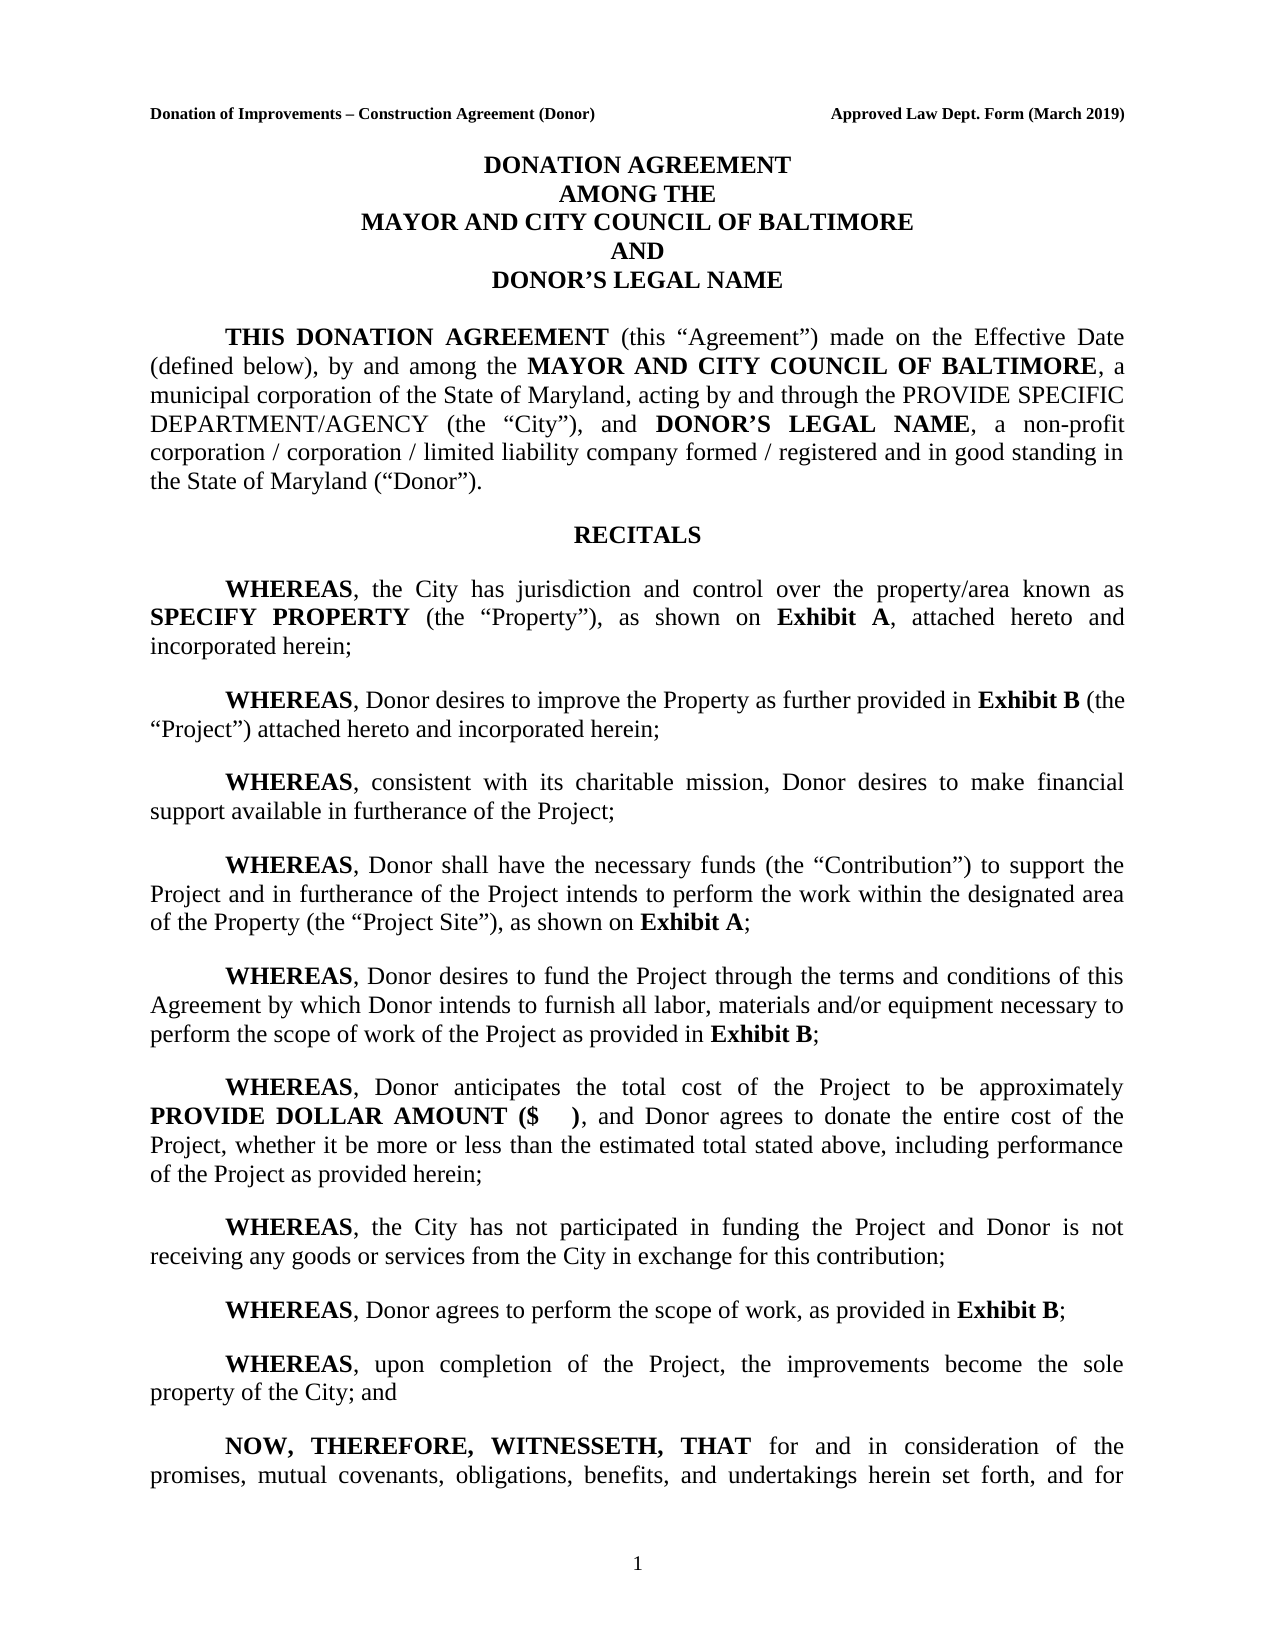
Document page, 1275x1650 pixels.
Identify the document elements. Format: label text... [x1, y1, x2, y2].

text WHEREAS, Donor desires to fund the Project through the terms and conditions of this Agreement by which Donor intends to furnish all labor, materials and/or equipment necessary to perform the scope of work of the Project as provided in Exhibit B; [150, 961, 1125, 1047]
text MAYOR AND CITY COUNCIL OF BALTIMORE [150, 207, 1125, 236]
text THIS DONATION AGREEMENT (this “Agreement”) made on the Effective Date (defined below), by and among the MAYOR AND CITY COUNCIL OF BALTIMORE, a municipal corporation of the State of Maryland, acting by and through the PROVIDE SPECIFIC DEPARTMENT/AGENCY (the “City”), and DONOR’S LEGAL NAME, a non-profit corporation / corporation / limited liability company formed / registered and in good standing in the State of Maryland (“Donor”). [150, 322, 1125, 495]
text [150, 1431, 1125, 1489]
text WHEREAS, Donor anticipates the total cost of the Project to be approximately PROVIDE DOLLAR AMOUNT ($ ), and Donor agrees to donate the entire cost of the Project, whether it be more or less than the estimated total stated above, including performance of the Project as provided herein; [150, 1072, 1125, 1187]
text WHEREAS, consistent with its charitable mission, Donor desires to make financial support available in furtherance of the Project; [150, 767, 1125, 825]
text WHEREAS, the City has not participated in funding the Project and Donor is not receiving any goods or services from the City in exchange for this contribution; [150, 1212, 1125, 1270]
text WHEREAS, upon completion of the Project, the improvements become the sole property of the City; and [150, 1349, 1125, 1406]
text WHEREAS, the City has jurisdiction and control over the property/area known as SPECIFY PROPERTY (the “Property”), as shown on Exhibit A, attached hereto and incorporated herein; [150, 574, 1125, 660]
text WHEREAS, Donor agrees to perform the scope of work, as provided in Exhibit B; [150, 1295, 1125, 1324]
text AMONG THE [150, 179, 1125, 207]
text RECITALS [150, 520, 1125, 549]
text DONATION AGREEMENT [150, 150, 1125, 179]
text WHEREAS, Donor shall have the necessary funds (the “Contribution”) to support the Project and in furtherance of the Project intends to perform the work within the designated area of the Property (the “Project Site”), as shown on Exhibit A; [150, 850, 1125, 936]
text WHEREAS, Donor desires to improve the Property as further provided in Exhibit B (the “Project”) attached hereto and incorporated herein; [150, 685, 1125, 742]
text DONOR’S LEGAL NAME [150, 265, 1125, 294]
text AND [150, 236, 1125, 265]
